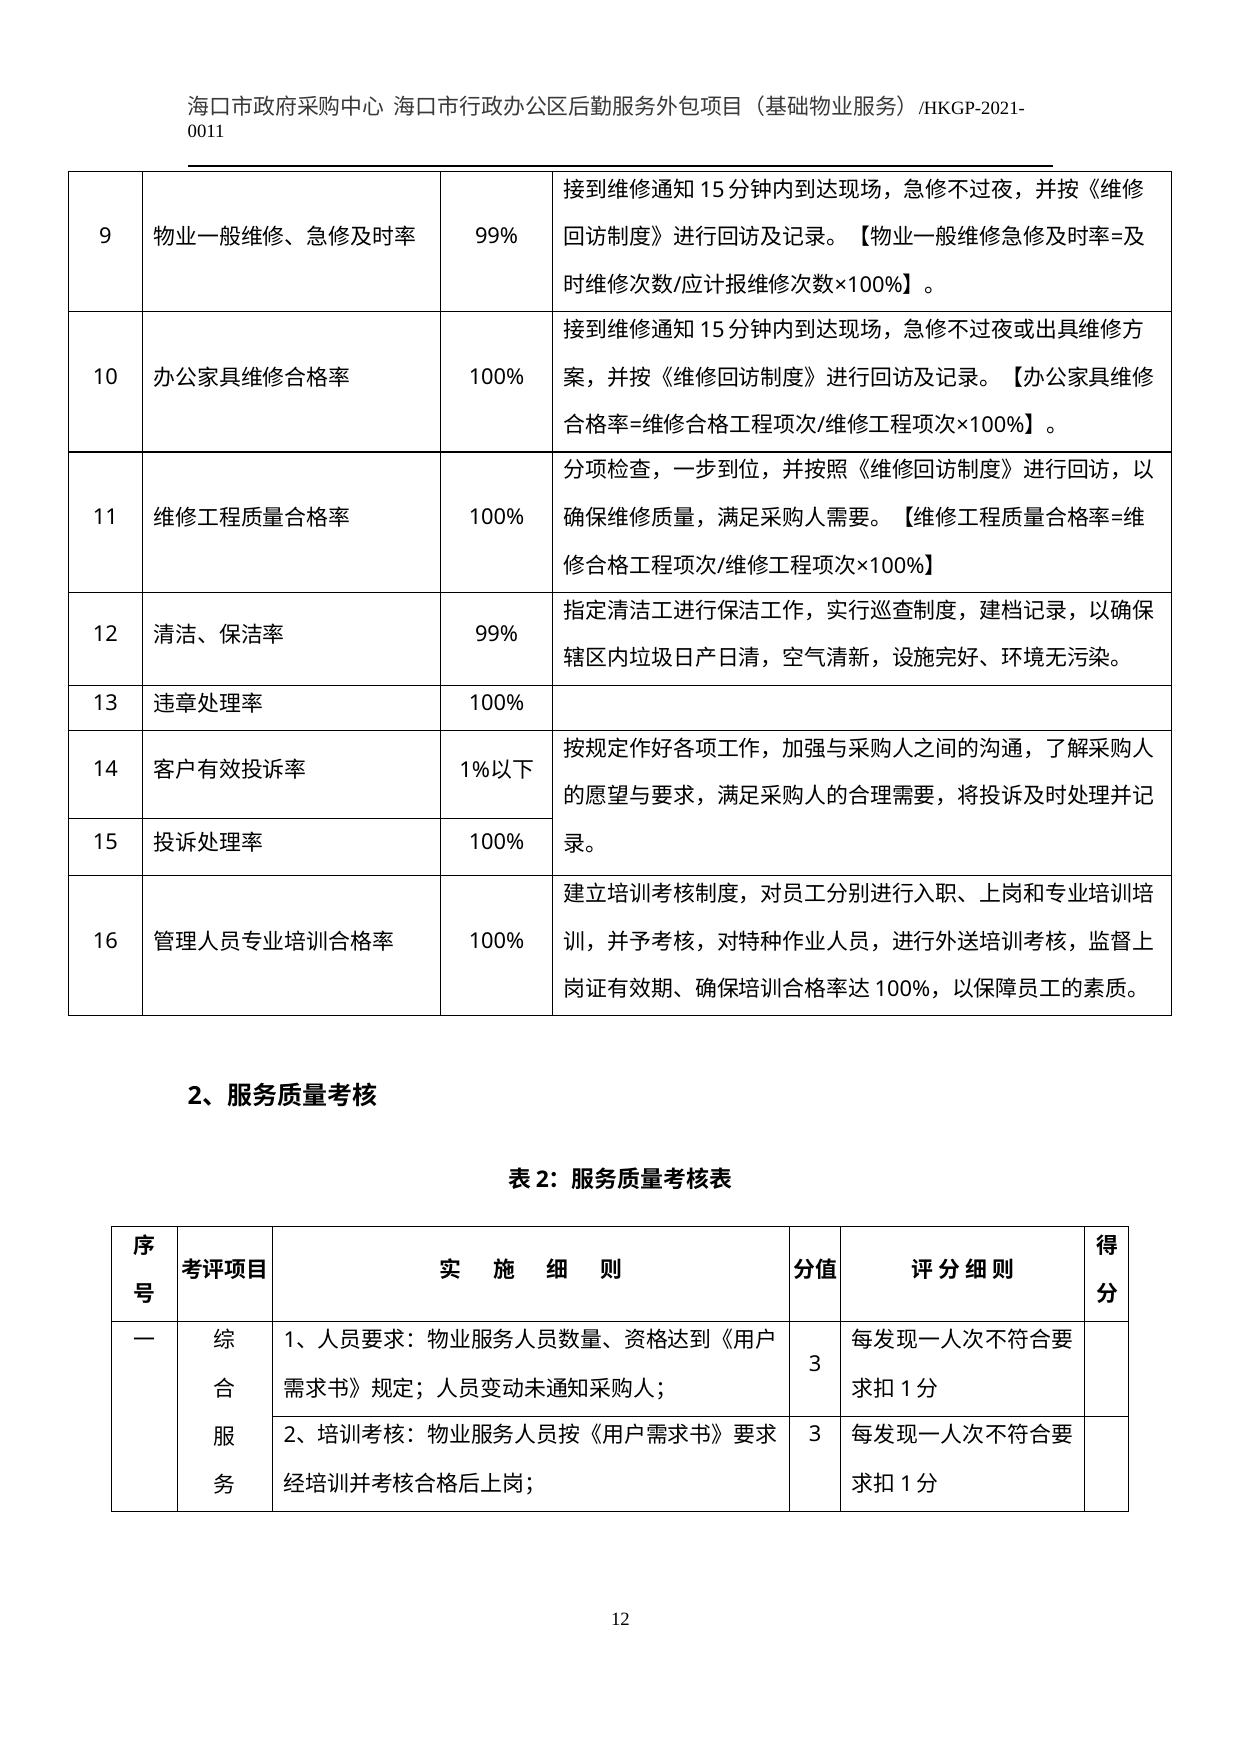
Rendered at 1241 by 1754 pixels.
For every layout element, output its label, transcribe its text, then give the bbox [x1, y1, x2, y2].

table_header 序号 [112, 1227, 177, 1321]
table_cell 99% [441, 172, 552, 311]
table_header 分值 [790, 1227, 840, 1321]
table_header 评 分 细 则 [841, 1227, 1084, 1321]
table_cell 客户有效投诉率 [143, 731, 440, 818]
table_cell 综 合 服 务 质 量 （24分） [178, 1322, 272, 1511]
table_cell 管理人员专业培训合格率 [143, 876, 440, 1015]
table_cell 每发现一人次不符合要求扣1分 [841, 1322, 1084, 1416]
list 服务质量考核 [187, 1061, 1053, 1126]
table_cell 投诉处理率 [143, 819, 440, 875]
table_cell 11 [69, 453, 142, 592]
table_cell 2、培训考核：物业服务人员按《用户需求书》要求经培训并考核合格后上岗； [273, 1417, 789, 1511]
table_cell 每发现一人次不符合要求扣1分 [841, 1417, 1084, 1511]
table_header 得分 [1085, 1227, 1128, 1321]
table_header 实 施 细 则 [273, 1227, 789, 1321]
table_cell 12 [69, 593, 142, 684]
table_cell 100% [441, 686, 552, 730]
table_cell 指定清洁工进行保洁工作，实行巡查制度，建档记录，以确保辖区内垃圾日产日清，空气清新，设施完好、环境无污染。 [553, 593, 1171, 684]
table_cell 办公家具维修合格率 [143, 312, 440, 451]
table_cell 100% [441, 876, 552, 1015]
table_cell [1085, 1417, 1128, 1511]
table_cell 15 [69, 819, 142, 875]
table_cell 按规定作好各项工作，加强与采购人之间的沟通，了解采购人的愿望与要求，满足采购人的合理需要，将投诉及时处理并记录。 [553, 731, 1171, 875]
table_cell 一 [112, 1322, 177, 1511]
table_cell 100% [441, 453, 552, 592]
table_cell 100% [441, 312, 552, 451]
table_cell 分项检查，一步到位，并按照《维修回访制度》进行回访，以确保维修质量，满足采购人需要。【维修工程质量合格率=维修合格工程项次/维修工程项次×100%】 [553, 453, 1171, 592]
table_cell 接到维修通知15分钟内到达现场，急修不过夜，并按《维修回访制度》进行回访及记录。【物业一般维修急修及时率=及时维修次数/应计报维修次数×100%】。 [553, 172, 1171, 311]
table_cell 1%以下 [441, 731, 552, 818]
table_cell 100% [441, 819, 552, 875]
table_cell 13 [69, 686, 142, 730]
table_cell 维修工程质量合格率 [143, 453, 440, 592]
table_cell 99% [441, 593, 552, 684]
table_header 考评项目 [178, 1227, 272, 1321]
table_cell [1085, 1322, 1128, 1416]
table_cell 16 [69, 876, 142, 1015]
table_cell [553, 686, 1171, 730]
table_cell 3 [790, 1322, 840, 1416]
table_cell 3 [790, 1417, 840, 1511]
table_cell 1、人员要求：物业服务人员数量、资格达到《用户需求书》规定；人员变动未通知采购人； [273, 1322, 789, 1416]
table_cell 14 [69, 731, 142, 818]
table_cell 10 [69, 312, 142, 451]
table_cell 建立培训考核制度，对员工分别进行入职、上岗和专业培训培训，并予考核，对特种作业人员，进行外送培训考核，监督上岗证有效期、确保培训合格率达100%，以保障员工的素质。 [553, 876, 1171, 1015]
table_cell 违章处理率 [143, 686, 440, 730]
table_cell 接到维修通知15分钟内到达现场，急修不过夜或出具维修方案，并按《维修回访制度》进行回访及记录。【办公家具维修合格率=维修合格工程项次/维修工程项次×100%】。 [553, 312, 1171, 451]
table_cell 9 [69, 172, 142, 311]
table_cell 清洁、保洁率 [143, 593, 440, 684]
table_cell 物业一般维修、急修及时率 [143, 172, 440, 311]
list 表2：服务质量考核表 [187, 1144, 1053, 1209]
